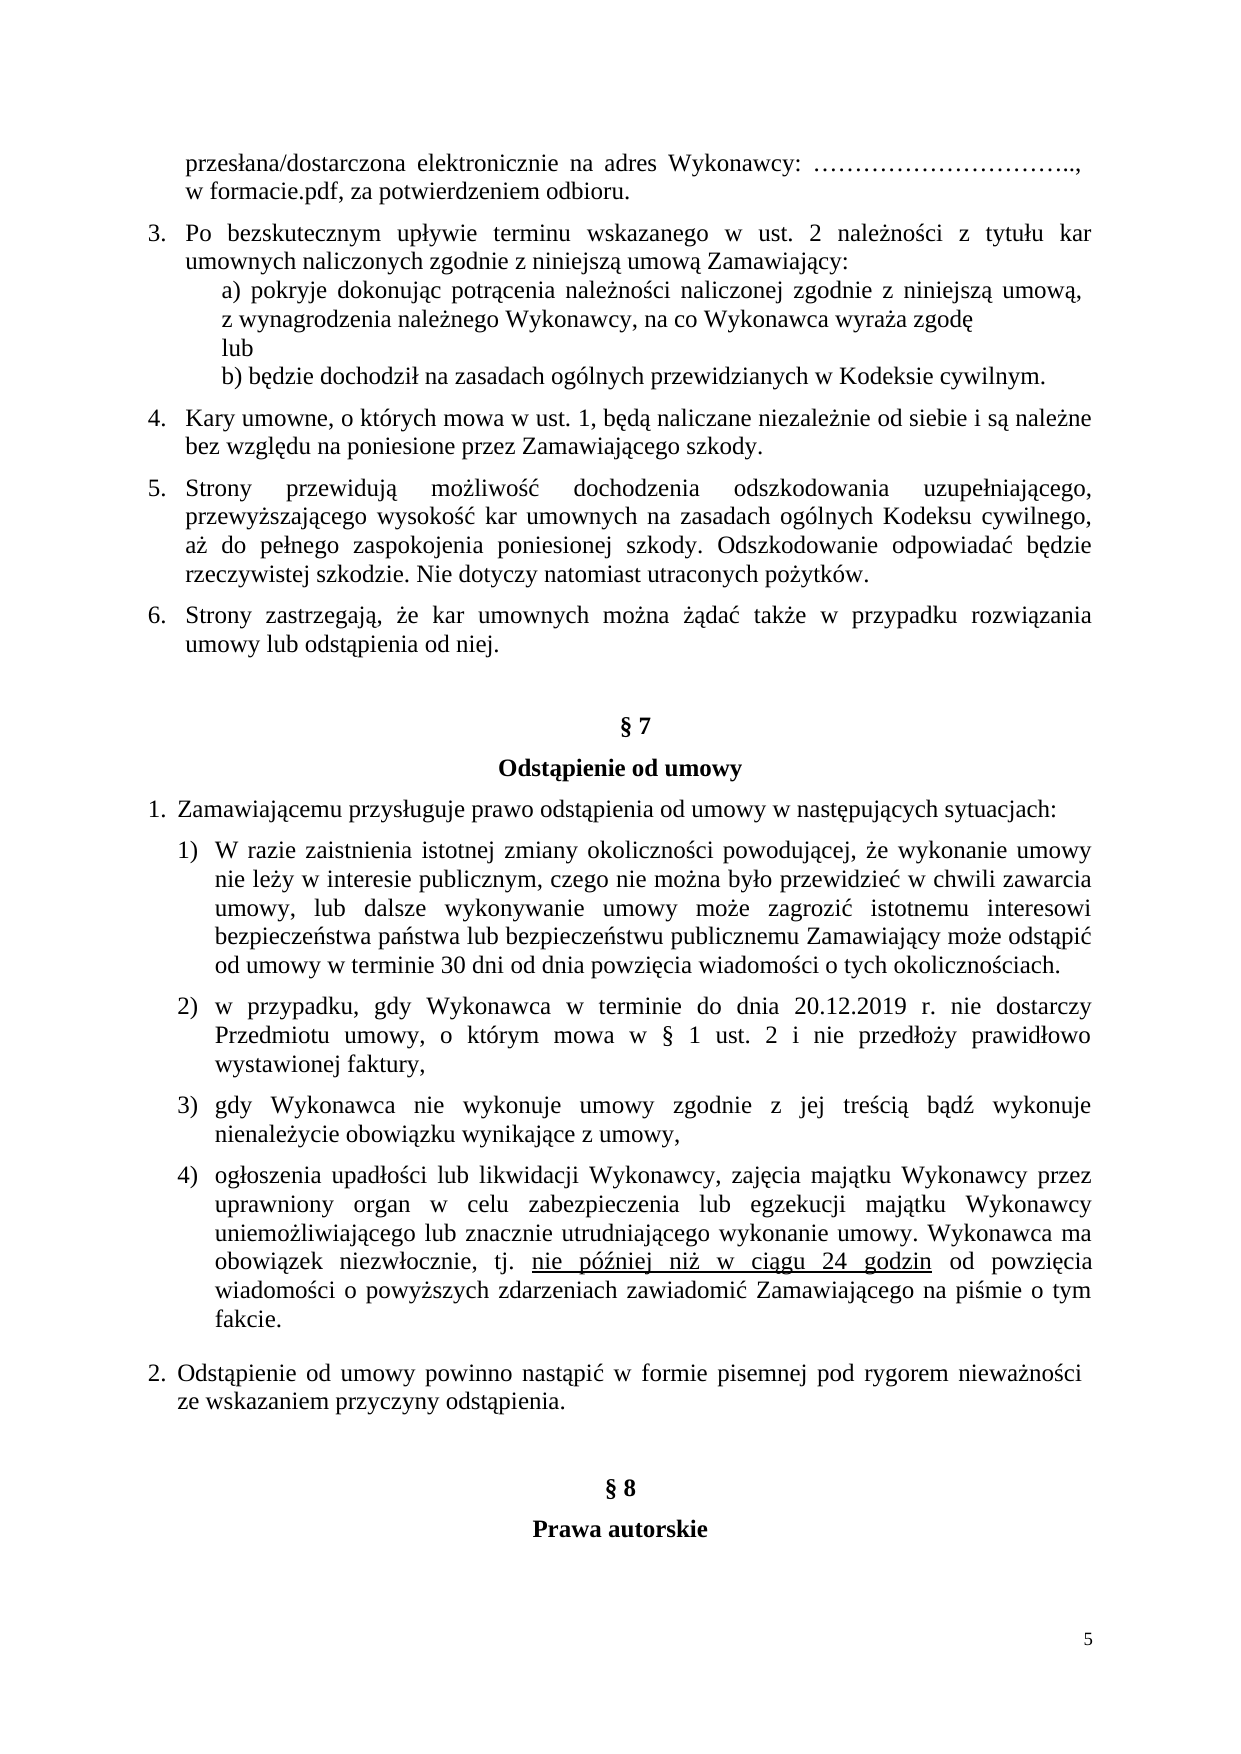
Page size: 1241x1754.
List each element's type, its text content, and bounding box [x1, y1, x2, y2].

text b) będzie dochodził na zasadach ogólnych przewidzianych w Kodeksie cywilnym. [148, 361, 1093, 390]
list W razie zaistnienia istotnej zmiany okoliczności powodującej, że wykonanie umowy nie leży w interesie publicznym, czego nie można było przewidzieć w chwili zawarcia umowy, lub dalsze wykonywanie umowy może zagrozić istotnemu interesowi bezpieczeństwa państwa lub bezpieczeństwu publicznemu Zamawiający może odstąpić od umowy w terminie 30 dni od dnia powzięcia wiadomości o tych okolicznościach. [177, 835, 1093, 979]
list Zamawiającemu przysługuje prawo odstąpienia od umowy w następujących sytuacjach: [148, 794, 1093, 823]
list Prawa autorskie [148, 1514, 1093, 1543]
list Strony zastrzegają, że kar umownych można żądać także w przypadku rozwiązania umowy lub odstąpienia od niej. [148, 600, 1093, 658]
list Odstąpienie od umowy powinno nastąpić w formie pisemnej pod rygorem nieważności ze wskazaniem przyczyny odstąpienia. [148, 1358, 1093, 1415]
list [148, 148, 1093, 205]
list Strony przewidują możliwość dochodzenia odszkodowania uzupełniającego, przewyższającego wysokość kar umownych na zasadach ogólnych Kodeksu cywilnego, aż do pełnego zaspokojenia poniesionej szkody. Odszkodowanie odpowiadać będzie rzeczywistej szkodzie. Nie dotyczy natomiast utraconych pożytków. [148, 473, 1093, 588]
list § 7 [178, 711, 1093, 740]
list w przypadku, gdy Wykonawca w terminie do dnia 20.12.2019 r. nie dostarczy Przedmiotu umowy, o którym mowa w § 1 ust. 2 i nie przedłoży prawidłowo wystawionej faktury, [177, 991, 1093, 1078]
text § 8 [148, 1473, 1093, 1502]
text a) pokryje dokonując potrącenia należności naliczonej zgodnie z niniejszą umową, z wynagrodzenia należnego Wykonawcy, na co Wykonawca wyraża zgodę [221, 275, 1093, 333]
list ogłoszenia upadłości lub likwidacji Wykonawcy, zajęcia majątku Wykonawcy przez uprawniony organ w celu zabezpieczenia lub egzekucji majątku Wykonawcy uniemożliwiającego lub znacznie utrudniającego wykonanie umowy. Wykonawca ma obowiązek niezwłocznie, tj. nie później niż w ciągu 24 godzin od powzięcia wiadomości o powyższych zdarzeniach zawiadomić Zamawiającego na piśmie o tym fakcie. [177, 1160, 1093, 1333]
text lub [221, 333, 1093, 361]
list Kary umowne, o których mowa w ust. 1, będą naliczane niezależnie od siebie i są należne bez względu na poniesione przez Zamawiającego szkody. [148, 403, 1093, 460]
list gdy Wykonawca nie wykonuje umowy zgodnie z jej treścią bądź wykonuje nienależycie obowiązku wynikające z umowy, [177, 1090, 1093, 1148]
list Po bezskutecznym upływie terminu wskazanego w ust. 2 należności z tytułu kar umownych naliczonych zgodnie z niniejszą umową Zamawiający: [148, 218, 1093, 275]
text Odstąpienie od umowy [148, 753, 1093, 781]
